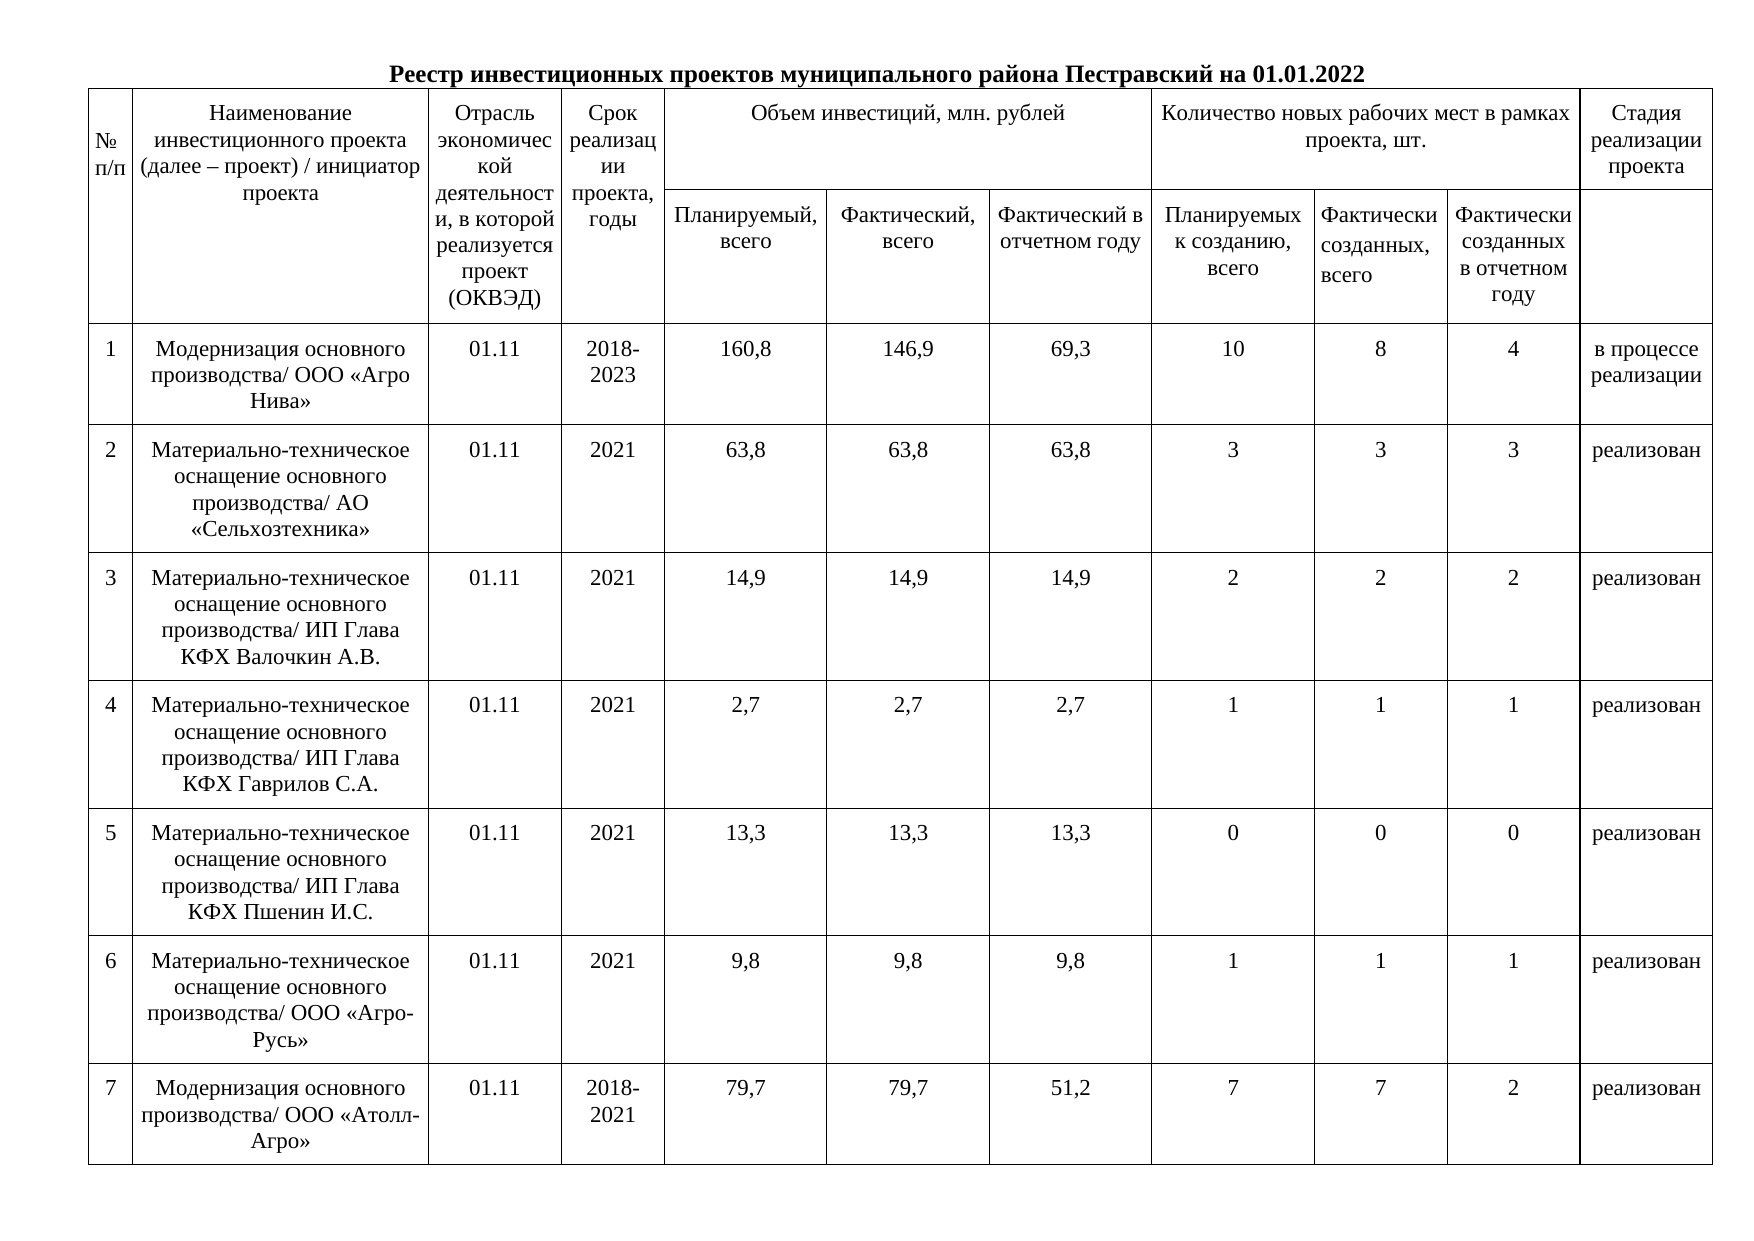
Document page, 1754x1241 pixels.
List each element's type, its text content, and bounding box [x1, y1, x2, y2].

table_cell Планируемых к созданию, всего [1152, 190, 1314, 323]
table_cell Модернизация основного производства/ ООО «Атолл-Агро» [133, 1064, 428, 1164]
table_cell 0 [1448, 809, 1579, 935]
table_header Наименование инвестиционного проекта (далее – проект) / инициатор проекта [133, 89, 428, 323]
table_cell 3 [1448, 425, 1579, 552]
table_header Срок реализации проекта, годы [562, 89, 664, 323]
table_header Стадия реализации проекта [1581, 89, 1712, 189]
table_cell 1 [1152, 936, 1314, 1063]
table_cell 2,7 [990, 681, 1151, 807]
table_cell 4 [89, 681, 132, 807]
table_cell 14,9 [665, 553, 826, 680]
table_cell 01.11 [429, 936, 561, 1063]
table_cell 69,3 [990, 324, 1151, 424]
table_cell 2021 [562, 553, 664, 680]
table_cell 13,3 [665, 809, 826, 935]
table_cell 160,8 [665, 324, 826, 424]
table_cell 10 [1152, 324, 1314, 424]
table_cell 7 [1152, 1064, 1314, 1164]
table_cell 2021 [562, 809, 664, 935]
table_cell в процессе реализации [1581, 324, 1712, 424]
table_cell 0 [1152, 809, 1314, 935]
table_cell Фактический, всего [827, 190, 989, 323]
table_cell 2021 [562, 936, 664, 1063]
table_cell 4 [1448, 324, 1579, 424]
table_cell 9,8 [827, 936, 989, 1063]
table_cell 2 [1152, 553, 1314, 680]
table_cell 01.11 [429, 425, 561, 552]
table_header Объем инвестиций, млн. рублей [665, 89, 1151, 189]
table_cell 2 [89, 425, 132, 552]
table_cell 79,7 [665, 1064, 826, 1164]
table_cell реализован [1581, 681, 1712, 807]
table_cell Материально-техническое оснащение основного производства/ ООО «Агро-Русь» [133, 936, 428, 1063]
table_cell 01.11 [429, 1064, 561, 1164]
table_cell Материально-техническое оснащение основного производства/ ИП Глава КФХ Валочкин А.В. [133, 553, 428, 680]
table_cell 7 [89, 1064, 132, 1164]
table_cell Материально-техническое оснащение основного производства/ ИП Глава КФХ Пшенин И.С. [133, 809, 428, 935]
table_cell 7 [1315, 1064, 1447, 1164]
table_cell 1 [89, 324, 132, 424]
text Реестр инвестиционных проектов муниципального района Пестравский на 01.01.2022 [118, 59, 1636, 88]
table_cell 63,8 [990, 425, 1151, 552]
table_cell 1 [1315, 681, 1447, 807]
table_cell 6 [89, 936, 132, 1063]
table_header Количество новых рабочих мест в рамках проекта, шт. [1152, 89, 1579, 189]
table_cell 2021 [562, 681, 664, 807]
table_cell Фактически созданных в отчетном году [1448, 190, 1579, 323]
table_cell 1 [1315, 936, 1447, 1063]
table_cell реализован [1581, 809, 1712, 935]
table_header № п/п [89, 89, 132, 323]
table_cell [1581, 190, 1712, 323]
table_cell реализован [1581, 425, 1712, 552]
table_cell Фактически созданных, всего [1315, 190, 1447, 323]
table_cell Материально-техническое оснащение основного производства/ ИП Глава КФХ Гаврилов С.А. [133, 681, 428, 807]
table_cell 3 [89, 553, 132, 680]
table_cell 14,9 [827, 553, 989, 680]
table_cell 63,8 [665, 425, 826, 552]
table_cell 2 [1448, 1064, 1579, 1164]
table_cell реализован [1581, 936, 1712, 1063]
table_cell 01.11 [429, 809, 561, 935]
table_cell 13,3 [990, 809, 1151, 935]
table_cell Модернизация основного производства/ ООО «Агро Нива» [133, 324, 428, 424]
table_cell 2 [1448, 553, 1579, 680]
table_cell 2,7 [827, 681, 989, 807]
table_cell 14,9 [990, 553, 1151, 680]
table_cell 3 [1315, 425, 1447, 552]
table_cell реализован [1581, 553, 1712, 680]
table_cell 2021 [562, 425, 664, 552]
table_cell 1 [1448, 681, 1579, 807]
table_header Отрасль экономической деятельности, в которой реализуется проект (ОКВЭД) [429, 89, 561, 323]
table_cell 01.11 [429, 681, 561, 807]
table_cell 9,8 [665, 936, 826, 1063]
table_cell 0 [1315, 809, 1447, 935]
table_cell 63,8 [827, 425, 989, 552]
table_cell 51,2 [990, 1064, 1151, 1164]
table_cell 13,3 [827, 809, 989, 935]
table_cell 01.11 [429, 324, 561, 424]
table_cell 2,7 [665, 681, 826, 807]
table_cell 9,8 [990, 936, 1151, 1063]
table_cell 1 [1448, 936, 1579, 1063]
table_cell 5 [89, 809, 132, 935]
table_cell 3 [1152, 425, 1314, 552]
table_cell Фактический в отчетном году [990, 190, 1151, 323]
table_cell Материально-техническое оснащение основного производства/ АО «Сельхозтехника» [133, 425, 428, 552]
table_cell 146,9 [827, 324, 989, 424]
table_cell 79,7 [827, 1064, 989, 1164]
table_cell Планируемый, всего [665, 190, 826, 323]
table_cell 2 [1315, 553, 1447, 680]
table_cell 8 [1315, 324, 1447, 424]
table_cell 01.11 [429, 553, 561, 680]
table_cell реализован [1581, 1064, 1712, 1164]
table_cell 2018-2021 [562, 1064, 664, 1164]
table_cell 1 [1152, 681, 1314, 807]
table_cell 2018-2023 [562, 324, 664, 424]
